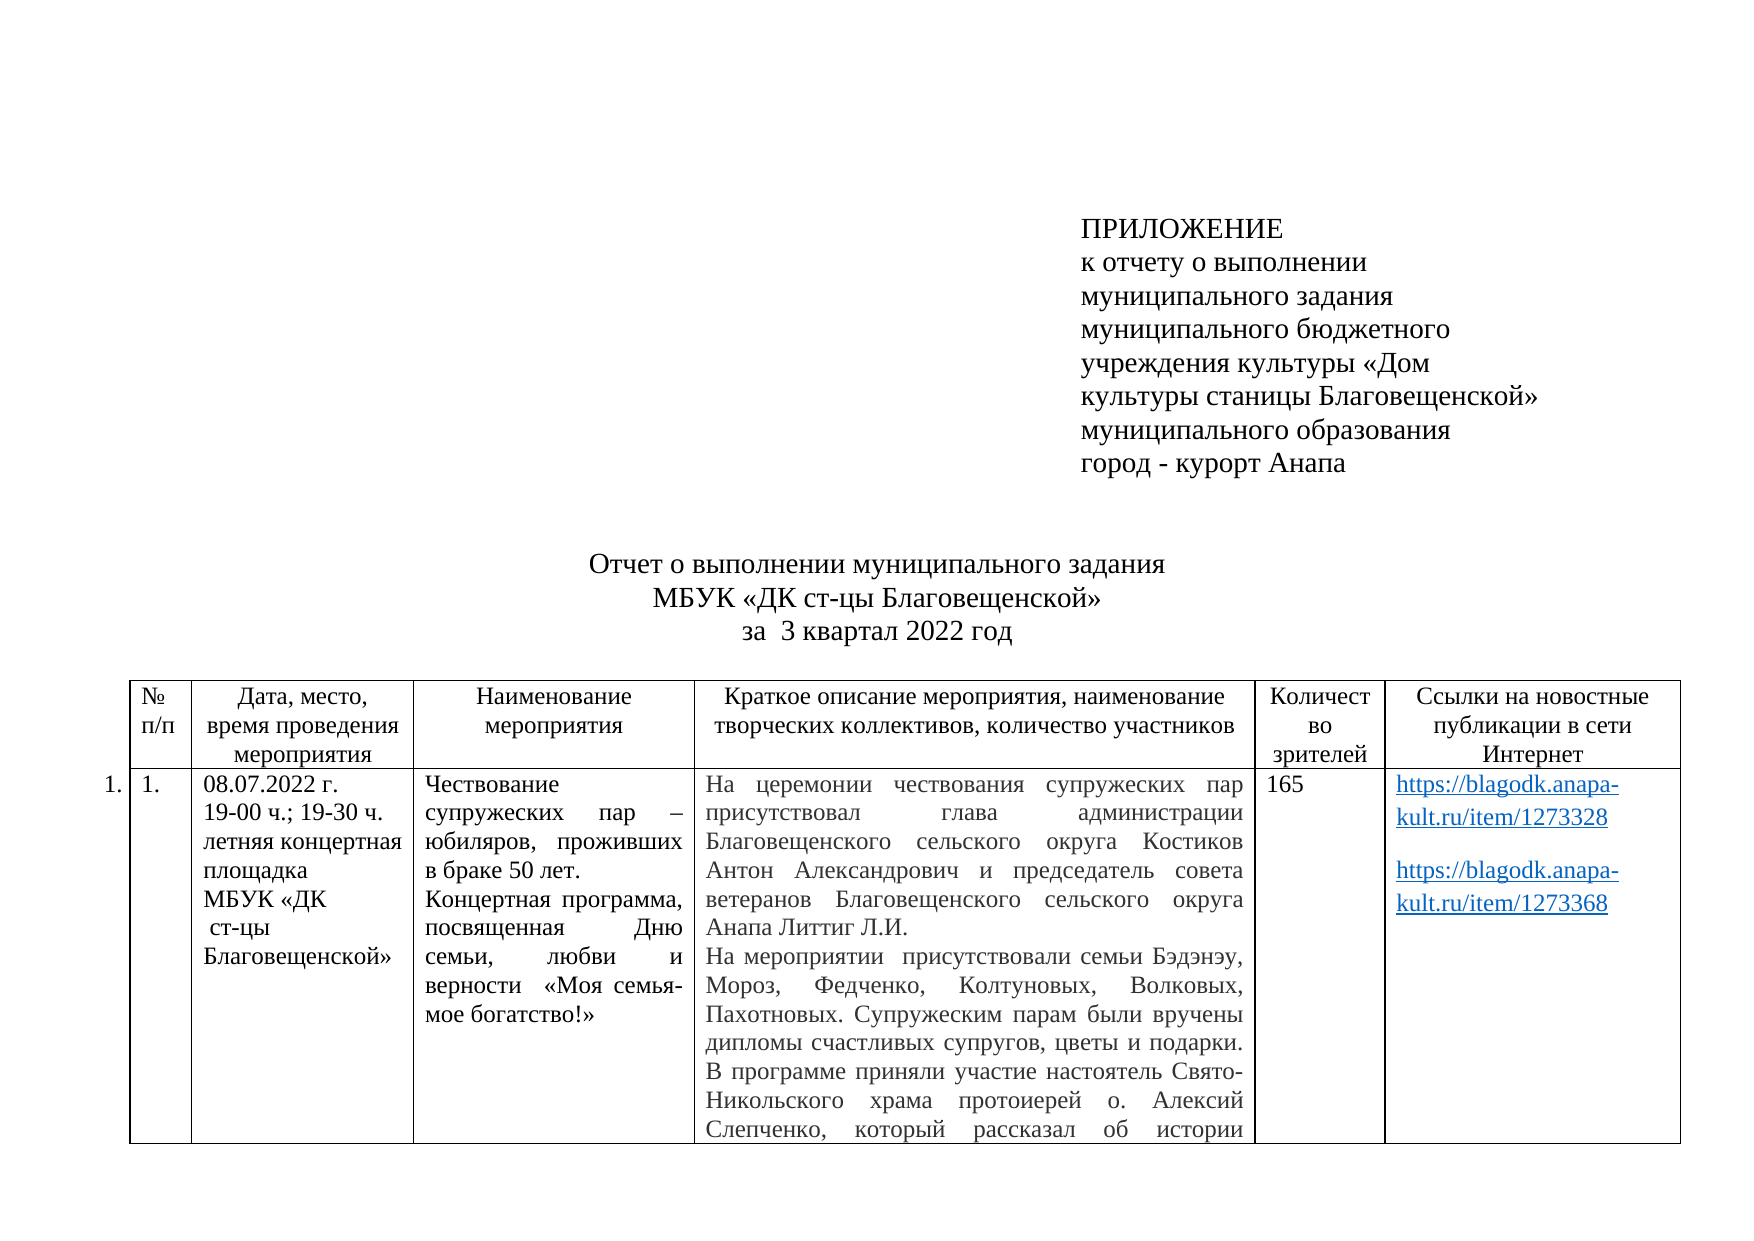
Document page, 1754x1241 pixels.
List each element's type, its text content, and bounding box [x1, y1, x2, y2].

table_header Количество зрителей [1256, 681, 1384, 768]
text культуры станицы Благовещенской» [118, 378, 1636, 412]
text муниципального бюджетного [118, 311, 1636, 345]
table_header Наименование мероприятия [414, 681, 694, 768]
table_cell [1386, 769, 1680, 1142]
text муниципального образования [118, 412, 1636, 446]
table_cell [192, 769, 413, 1142]
text за 3 квартал 2022 год [118, 613, 1636, 647]
table_header Ссылки на новостные публикации в сети Интернет [1386, 681, 1680, 768]
text ПРИЛОЖЕНИЕ [118, 211, 1636, 244]
table_header Дата, место, время проведения мероприятия [192, 681, 413, 768]
text муниципального задания [118, 278, 1636, 311]
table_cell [695, 769, 1254, 1142]
table_header № п/п [131, 681, 191, 768]
text МБУК «ДК ст-цы Благовещенской» [118, 580, 1636, 613]
text к отчету о выполнении [118, 244, 1636, 278]
text Отчет о выполнении муниципального задания [118, 546, 1636, 580]
table_cell 1. [131, 769, 191, 1142]
text учреждения культуры «Дом [118, 345, 1636, 378]
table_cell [414, 769, 694, 1142]
text город - курорт Анапа [118, 446, 1636, 479]
table_cell 165 [1256, 769, 1384, 1142]
table_header Краткое описание мероприятия, наименование творческих коллективов, количество участников [695, 681, 1254, 768]
